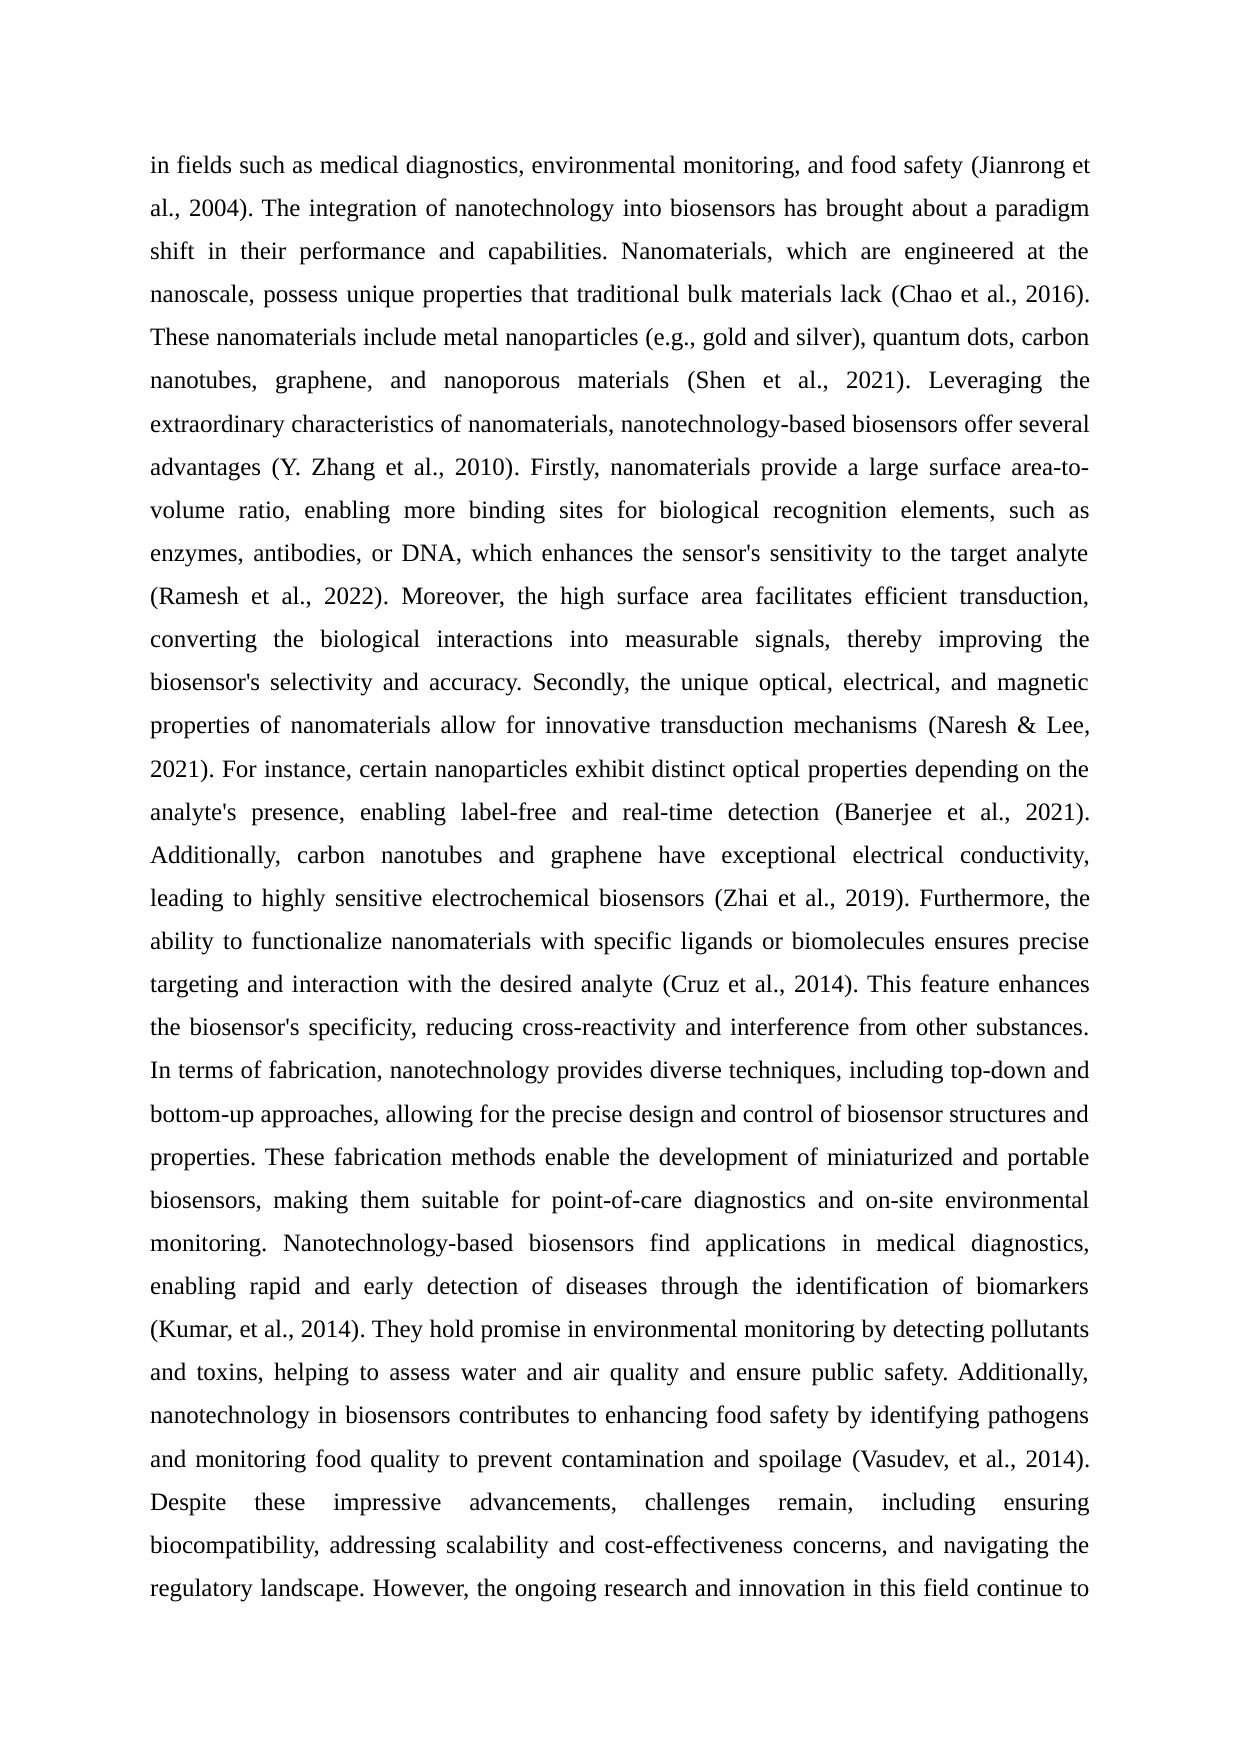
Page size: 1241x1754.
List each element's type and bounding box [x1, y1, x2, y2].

text [150, 150, 1090, 1602]
